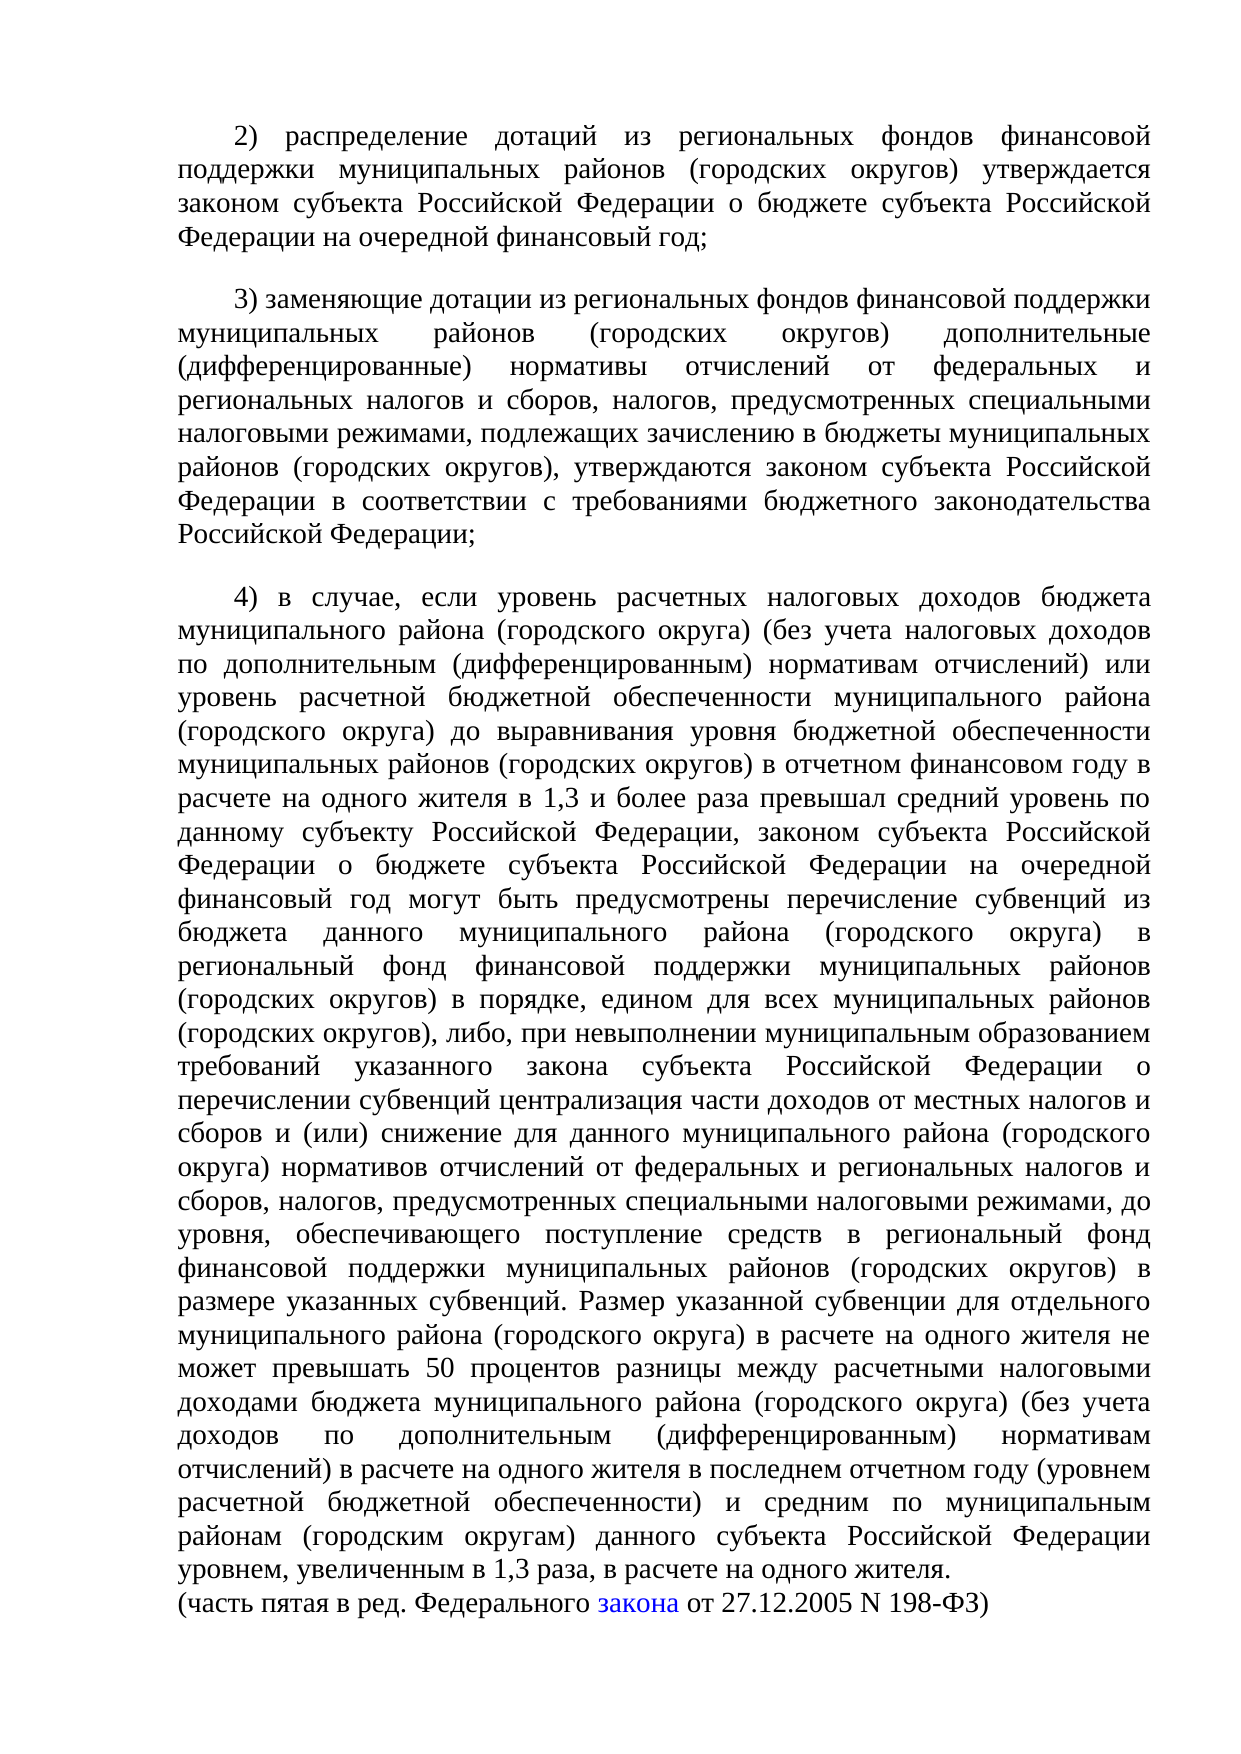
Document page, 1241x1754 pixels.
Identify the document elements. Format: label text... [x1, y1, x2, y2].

text 2) распределение дотаций из региональных фондов финансовой поддержки муниципальных районов (городских округов) утверждается законом субъекта Российской Федерации о бюджете субъекта Российской Федерации на очередной финансовый год; [177, 118, 1152, 252]
text 3) заменяющие дотации из региональных фондов финансовой поддержки муниципальных районов (городских округов) дополнительные (дифференцированные) нормативы отчислений от федеральных и региональных налогов и сборов, налогов, предусмотренных специальными налоговыми режимами, подлежащих зачислению в бюджеты муниципальных районов (городских округов), утверждаются законом субъекта Российской Федерации в соответствии с требованиями бюджетного законодательства Российской Федерации; [177, 281, 1152, 550]
text 4) в случае, если уровень расчетных налоговых доходов бюджета муниципального района (городского округа) (без учета налоговых доходов по дополнительным (дифференцированным) нормативам отчислений) или уровень расчетной бюджетной обеспеченности муниципального района (городского округа) до выравнивания уровня бюджетной обеспеченности муниципальных районов (городских округов) в отчетном финансовом году в расчете на одного жителя в 1,3 и более раза превышал средний уровень по данному субъекту Российской Федерации, законом субъекта Российской Федерации о бюджете субъекта Российской Федерации на очередной финансовый год могут быть предусмотрены перечисление субвенций из бюджета данного муниципального района (городского округа) в региональный фонд финансовой поддержки муниципальных районов (городских округов) в порядке, едином для всех муниципальных районов (городских округов), либо, при невыполнении муниципальным образованием требований указанного закона субъекта Российской Федерации о перечислении субвенций централизация части доходов от местных налогов и сборов и (или) снижение для данного муниципального района (городского округа) нормативов отчислений от федеральных и региональных налогов и сборов, налогов, предусмотренных специальными налоговыми режимами, до уровня, обеспечивающего поступление средств в региональный фонд финансовой поддержки муниципальных районов (городских округов) в размере указанных субвенций. Размер указанной субвенции для отдельного муниципального района (городского округа) в расчете на одного жителя не может превышать 50 процентов разницы между расчетными налоговыми доходами бюджета муниципального района (городского округа) (без учета доходов по дополнительным (дифференцированным) нормативам отчислений) в расчете на одного жителя в последнем отчетном году (уровнем расчетной бюджетной обеспеченности) и средним по муниципальным районам (городским округам) данного субъекта Российской Федерации уровнем, увеличенным в 1,3 раза, в расчете на одного жителя. [177, 579, 1152, 1585]
text (часть пятая в ред. Федерального закона от 27.12.2005 N 198-ФЗ) [177, 1585, 1152, 1619]
